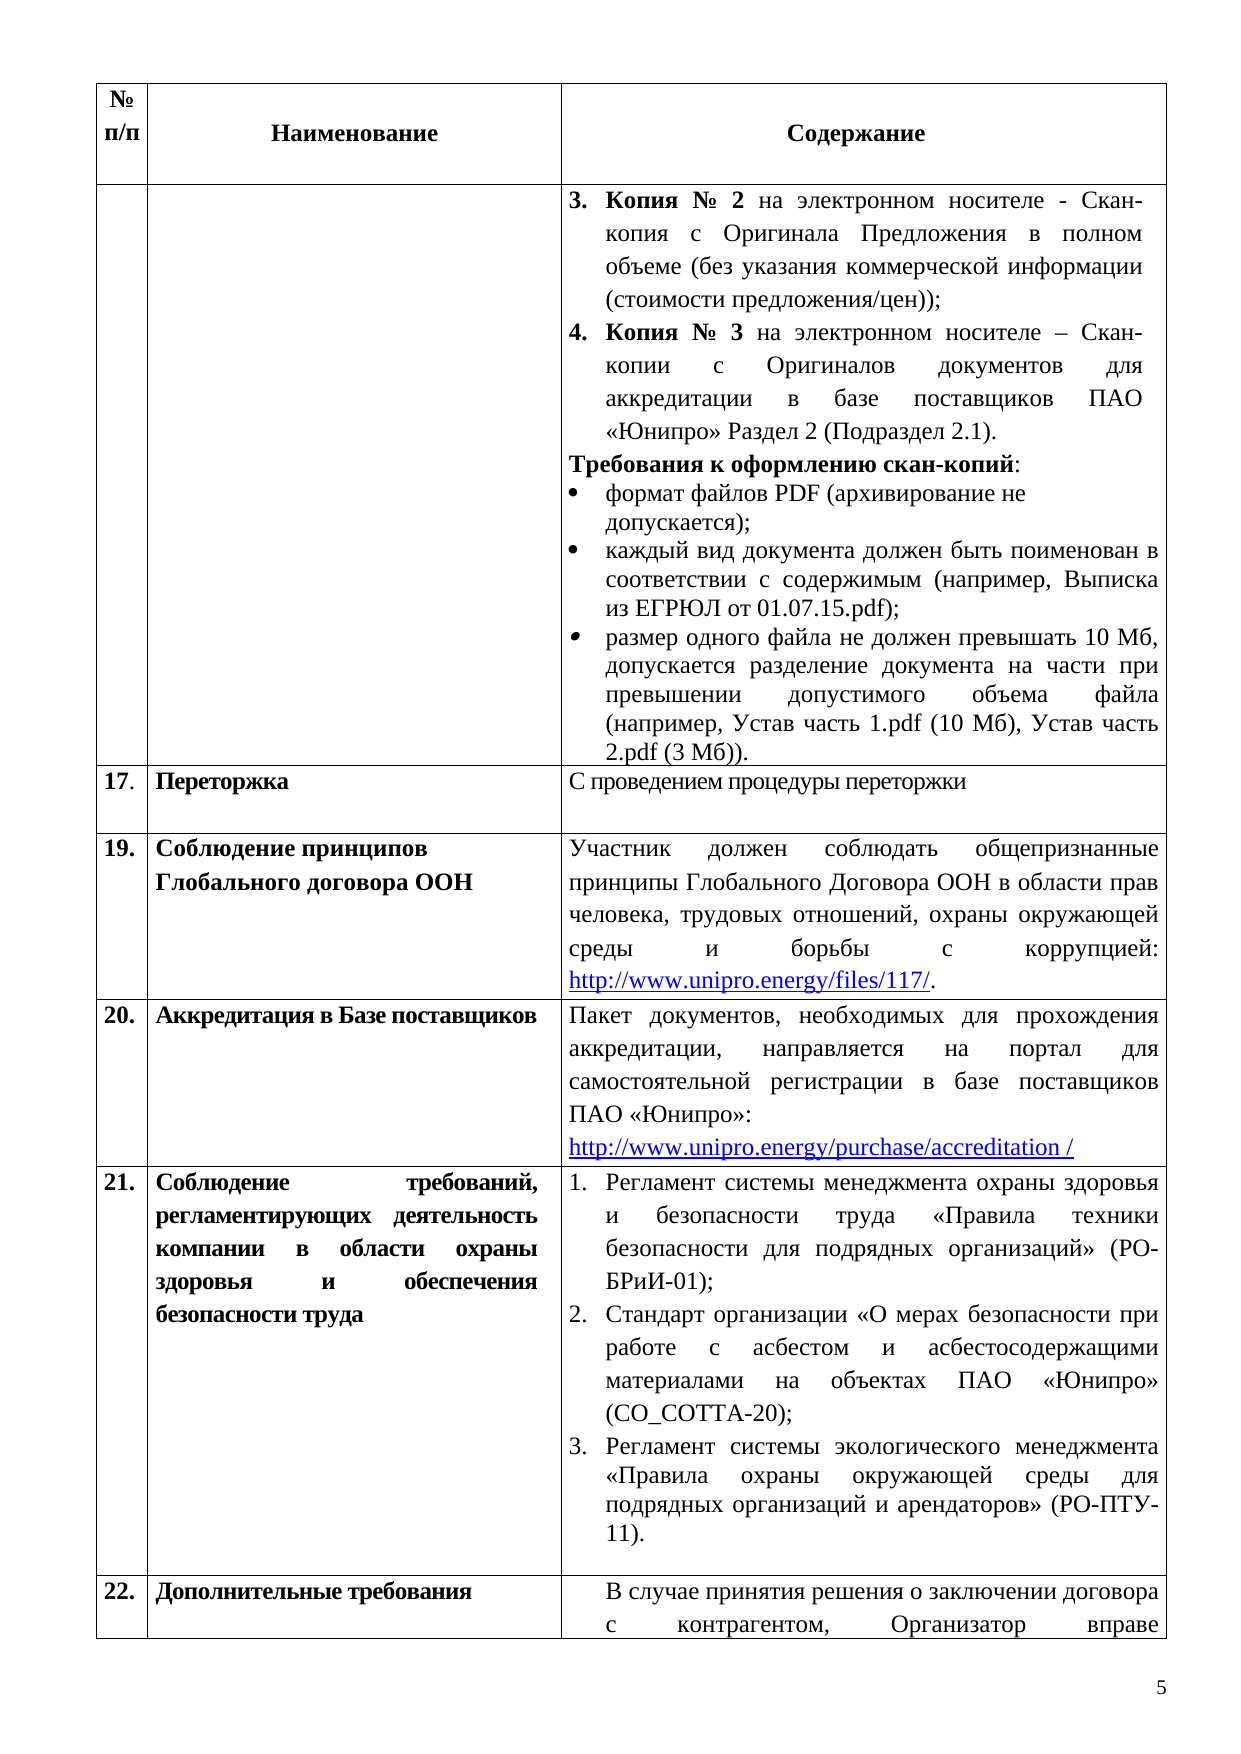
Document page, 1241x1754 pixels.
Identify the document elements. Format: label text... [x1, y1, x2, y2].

table_cell 17. [97, 766, 147, 832]
table_cell Соблюдение требований, регламентирующих деятельность компании в области охраны здоровья и обеспечения безопасности труда [148, 1167, 561, 1575]
table_cell Переторжка [148, 766, 561, 832]
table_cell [148, 185, 561, 765]
table_cell 20. [97, 1000, 147, 1166]
table_cell 19. [97, 834, 147, 999]
table_header Содержание [562, 84, 1166, 184]
table_header Наименование [148, 84, 561, 184]
table_cell Участник должен соблюдать общепризнанные принципы Глобального Договора ООН в области прав человека, трудовых отношений, охраны окружающей среды и борьбы с коррупцией: http://www.unipro.energy/files/117/. [562, 834, 1166, 999]
table_cell С проведением процедуры переторжки [562, 766, 1166, 832]
table_cell Аккредитация в Базе поставщиков [148, 1000, 561, 1166]
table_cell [562, 1576, 1166, 1638]
table_cell [97, 185, 147, 765]
table_cell 21. [97, 1167, 147, 1575]
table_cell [562, 185, 1166, 765]
table_header № п/п п [97, 84, 147, 184]
table_cell Регламент системы менеджмента охраны здоровья и безопасности труда «Правила техники безопасности для подрядных организаций» (РО-БРиИ-01); Стандарт организации «О мерах безопасности при работе с асбестом и асбестосодержащими материалами на объектах ПАО «Юнипро» (СО_СОТТА-20); Регламент системы экологического менеджмента «Правила охраны окружающей среды для подрядных организаций и арендаторов» (РО-ПТУ-11). [562, 1167, 1166, 1575]
table_cell Пакет документов, необходимых для прохождения аккредитации, направляется на портал для самостоятельной регистрации в базе поставщиков ПАО «Юнипро»: http://www.unipro.energy/purchase/accreditation / [562, 1000, 1166, 1166]
table_cell Соблюдение принципов Глобального договора ООН [148, 834, 561, 999]
table_cell Дополнительные требования [148, 1576, 561, 1638]
table_cell 22. [97, 1576, 147, 1638]
